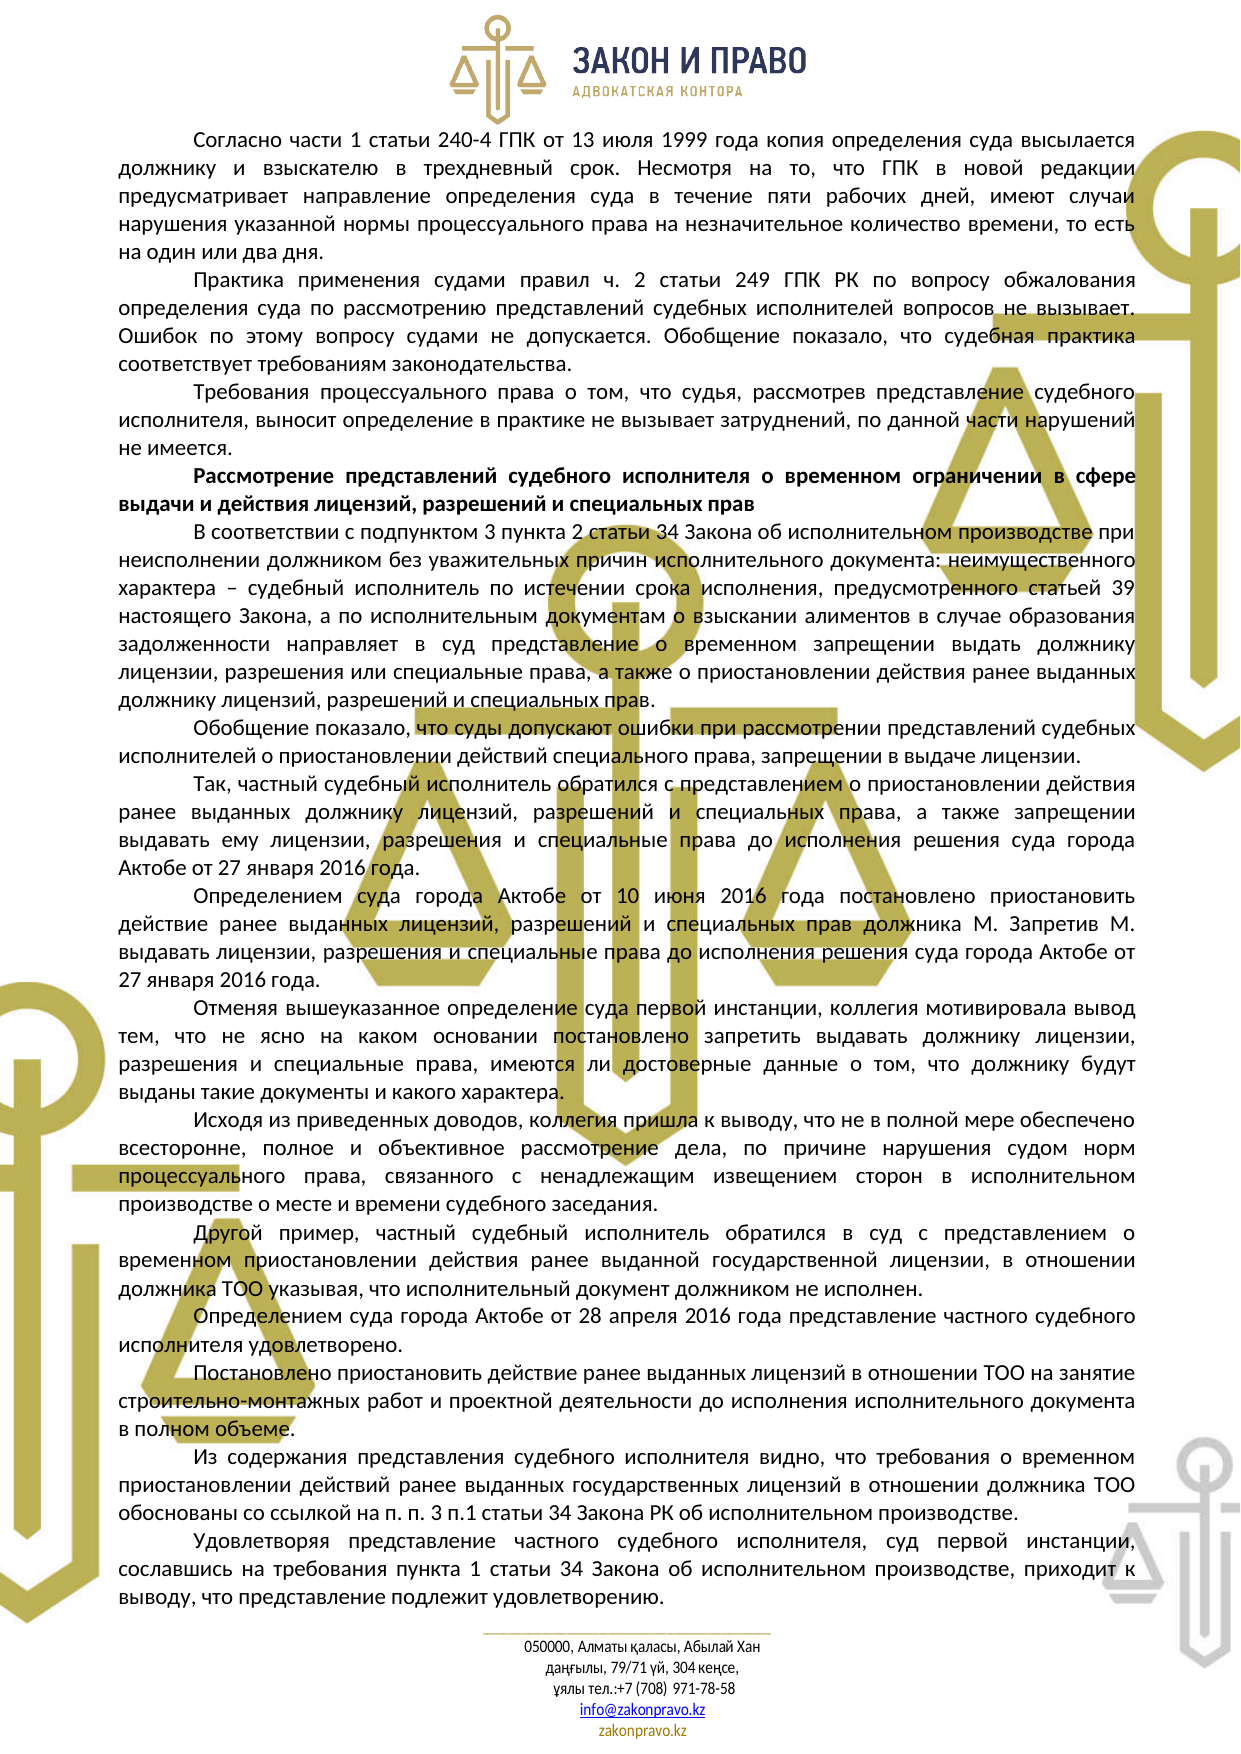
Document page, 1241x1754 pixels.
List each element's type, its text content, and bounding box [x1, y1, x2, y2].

picture [0, 982, 316, 1754]
text Из содержания представления судебного исполнителя видно, что требования о временном приостановлении действий ранее выданных государственных лицензий в отношении должника ТОО обоснованы со ссылкой на п. п. 3 п.1 статьи 34 Закона РК об исполнительном производстве. [118, 1442, 1137, 1526]
picture [919, 130, 1241, 1669]
text Исходя из приведенных доводов, коллегия пришла к выводу, что не в полной мере обеспечено всесторонне, полное и объективное рассмотрение дела, по причине нарушения судом норм процессуального права, связанного с ненадлежащим извещением сторон в исполнительном производстве о месте и времени судебного заседания. [118, 1106, 1137, 1218]
text В соответствии с подпунктом 3 пункта 2 статьи 34 Закона об исполнительном производстве при неисполнении должником без уважительных причин исполнительного документа: неимущественного характера – судебный исполнитель по истечении срока исполнения, предусмотренного статьей 39 настоящего Закона, а по исполнительным документам о взыскании алиментов в случае образования задолженности направляет в суд представление о временном запрещении выдать должнику лицензии, разрешения или специальные права, а также о приостановлении действия ранее выданных должнику лицензий, разрешений и специальных прав. [118, 517, 1137, 713]
text Отменяя вышеуказанное определение суда первой инстанции, коллегия мотивировала вывод тем, что не ясно на каком основании постановлено запретить выдавать должнику лицензии, разрешения и специальные права, имеются ли достоверные данные о том, что должнику будут выданы такие документы и какого характера. [118, 993, 1137, 1106]
text Согласно части 1 статьи 240-4 ГПК от 13 июля 1999 года копия определения суда высылается должнику и взыскателю в трехдневный срок. Несмотря на то, что ГПК в новой редакции предусматривает направление определения суда в течение пяти рабочих дней, имеют случаи нарушения указанной нормы процессуального права на незначительное количество времени, то есть на один или два дня. [118, 125, 1137, 265]
text Удовлетворяя представление частного судебного исполнителя, суд первой инстанции, сославшись на требования пункта 1 статьи 34 Закона об исполнительном производстве, приходит к выводу, что представление подлежит удовлетворению. [118, 1526, 1137, 1610]
text Практика применения судами правил ч. 2 статьи 249 ГПК РК по вопросу обжалования определения суда по рассмотрению представлений судебных исполнителей вопросов не вызывает. Ошибок по этому вопросу судами не допускается. Обобщение показало, что судебная практика соответствует требованиям законодательства. [118, 265, 1137, 377]
text Обобщение показало, что суды допускают ошибки при рассмотрении представлений судебных исполнителей о приостановлении действий специального права, запрещении в выдаче лицензии. [118, 713, 1137, 769]
picture [341, 1610, 914, 1754]
text Определением суда города Актобе от 10 июня 2016 года постановлено приостановить действие ранее выданных лицензий, разрешений и специальных прав должника М. Запретив М. выдавать лицензии, разрешения и специальные права до исполнения решения суда города Актобе от 27 января 2016 года. [118, 881, 1137, 993]
text Рассмотрение представлений судебного исполнителя о временном ограничении в сфере выдачи и действия лицензий, разрешений и специальных прав [118, 461, 1137, 517]
text Определением суда города Актобе от 28 апреля 2016 года представление частного судебного исполнителя удовлетворено. [118, 1302, 1137, 1358]
text Постановлено приостановить действие ранее выданных лицензий в отношении ТОО на занятие строительно-монтажных работ и проектной деятельности до исполнения исполнительного документа в полном объеме. [118, 1358, 1137, 1442]
text Так, частный судебный исполнитель обратился с представлением о приостановлении действия ранее выданных должнику лицензий, разрешений и специальных права, а также запрещении выдавать ему лицензии, разрешения и специальные права до исполнения решения суда города Актобе от 27 января 2016 года. [118, 769, 1137, 881]
text Другой пример, частный судебный исполнитель обратился в суд с представлением о временном приостановлении действия ранее выданной государственной лицензии, в отношении должника ТОО указывая, что исполнительный документ должником не исполнен. [118, 1218, 1137, 1302]
picture [449, 14, 807, 125]
text Требования процессуального права о том, что судья, рассмотрев представление судебного исполнителя, выносит определение в практике не вызывает затруднений, по данной части нарушений не имеется. [118, 377, 1137, 461]
